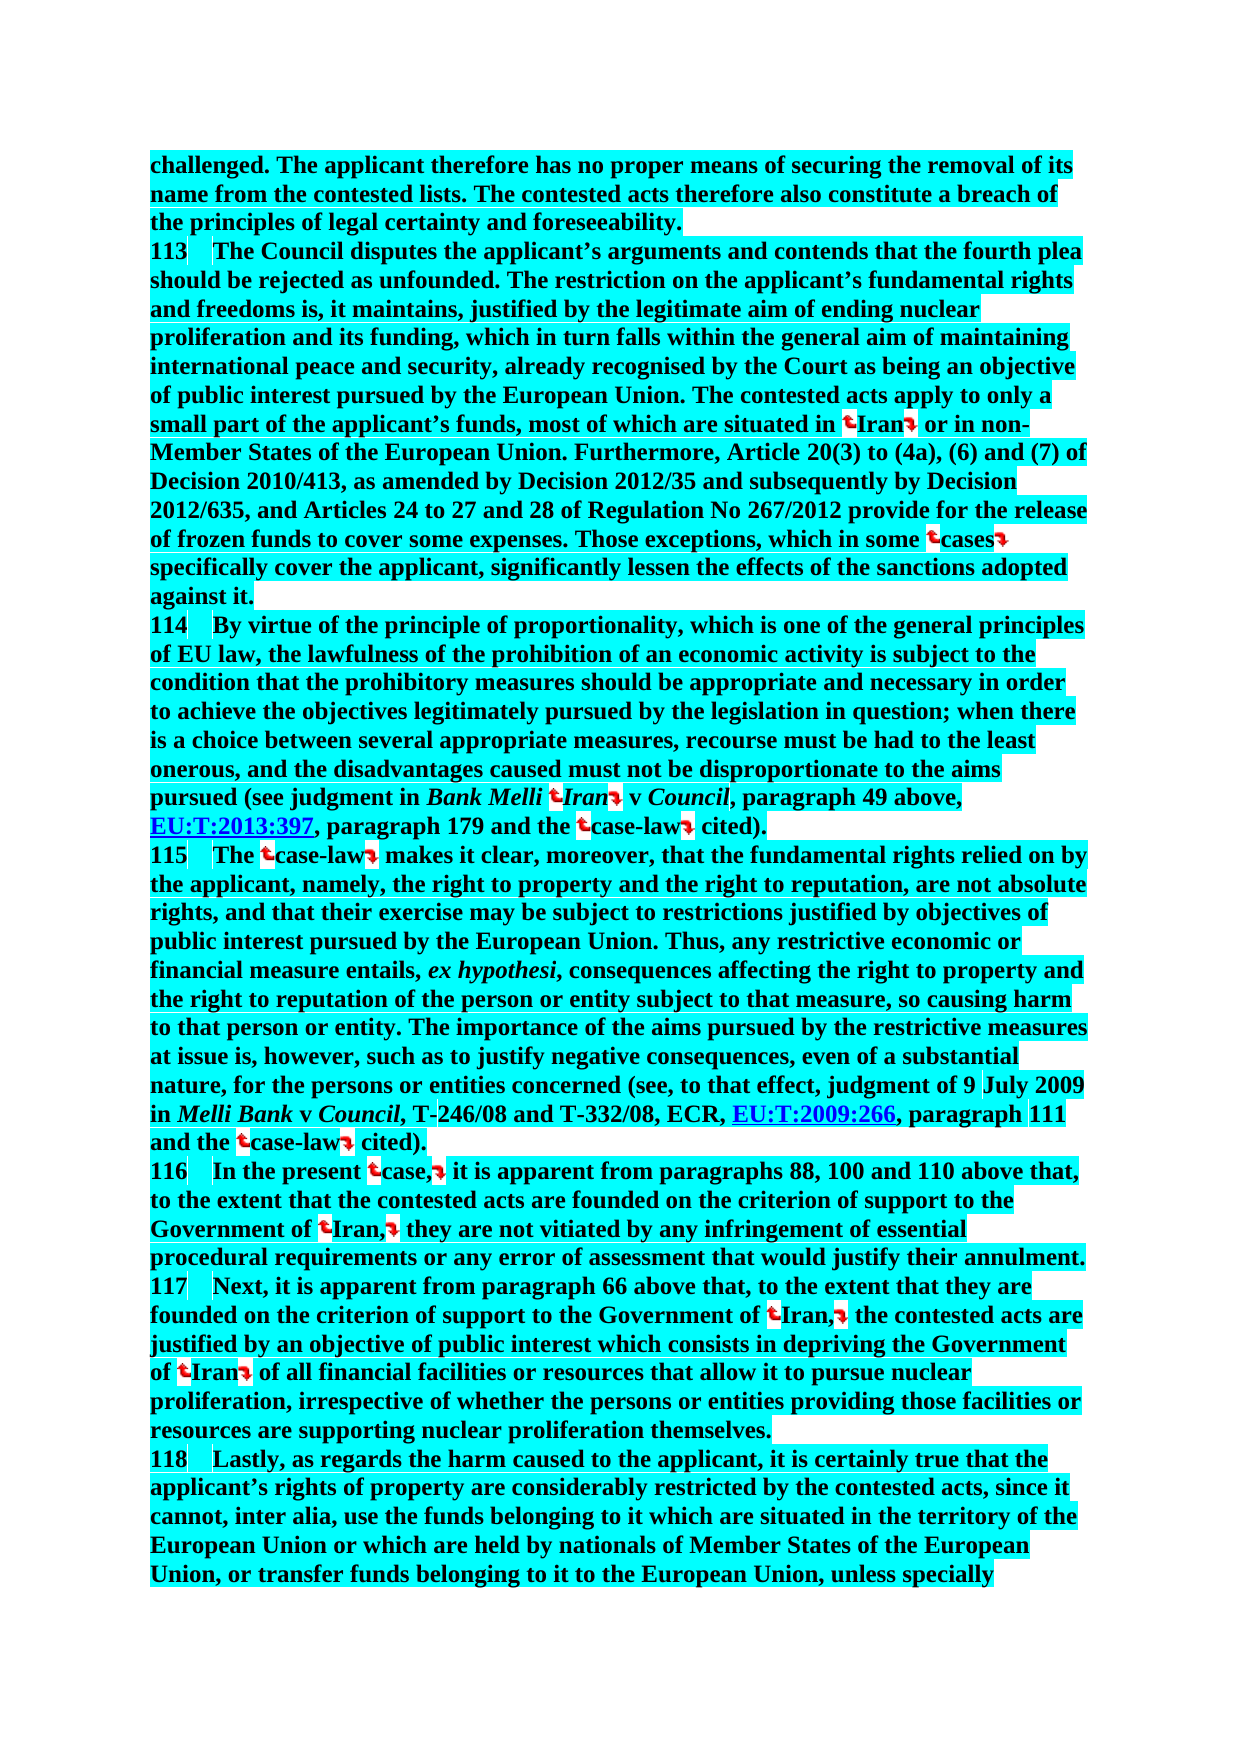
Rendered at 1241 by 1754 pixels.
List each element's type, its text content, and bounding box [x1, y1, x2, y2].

picture [834, 1306, 848, 1324]
picture [608, 788, 623, 806]
picture [926, 530, 940, 547]
text 114 By virtue of the principle of proportionality, which is one of the general principles of EU law, the lawfulness of the prohibition of an economic activity is subject to the condition that the prohibitory measures should be appropriate and necessary in order to achieve the objectives legitimately pursued by the legislation in question; when there is a choice between several appropriate measures, recourse must be had to the least onerous, and the disadvantages caused must not be disproportionate to the aims pursued (see judgment in Bank Melli Iran v Council, paragraph 49 above, EU:T:2013:397, paragraph 179 and the case-law cited). [150, 610, 1090, 840]
picture [903, 415, 918, 432]
picture [548, 788, 563, 806]
picture [340, 1133, 355, 1151]
picture [260, 846, 275, 864]
text 113 The Council disputes the applicant’s arguments and contends that the fourth plea should be rejected as unfounded. The restriction on the applicant’s fundamental rights and freedoms is, it maintains, justified by the legitimate aim of ending nuclear proliferation and its funding, which in turn falls within the general aim of maintaining international peace and security, already recognised by the Court as being an objective of public interest pursued by the European Union. The contested acts apply to only a small part of the applicant’s funds, most of which are situated in Iran or in non-Member States of the European Union. Furthermore, Article 20(3) to (4a), (6) and (7) of Decision 2010/413, as amended by Decision 2012/35 and subsequently by Decision 2012/635, and Articles 24 to 27 and 28 of Regulation No 267/2012 provide for the release of frozen funds to cover some expenses. Those exceptions, which in some cases specifically cover the applicant, significantly lessen the effects of the sanctions adopted against it. [150, 236, 1090, 610]
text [150, 150, 1090, 236]
picture [994, 530, 1009, 547]
picture [318, 1220, 332, 1237]
picture [367, 1162, 381, 1180]
text 115 The case-law makes it clear, moreover, that the fundamental rights relied on by the applicant, namely, the right to property and the right to reputation, are not absolute rights, and that their exercise may be subject to restrictions justified by objectives of public interest pursued by the European Union. Thus, any restrictive economic or financial measure entails, ex hypothesi, consequences affecting the right to property and the right to reputation of the person or entity subject to that measure, so causing harm to that person or entity. The importance of the aims pursued by the restrictive measures at issue is, however, such as to justify negative consequences, even of a substantial nature, for the persons or entities concerned (see, to that effect, judgment of 9 July 2009 in Melli Bank v Council, T-246/08 and T-332/08, ECR, EU:T:2009:266, paragraph 111 and the case-law cited). [150, 840, 1090, 1156]
picture [238, 1363, 253, 1381]
picture [842, 415, 857, 432]
picture [766, 1306, 781, 1324]
picture [177, 1363, 191, 1381]
picture [432, 1162, 446, 1180]
picture [364, 846, 379, 864]
picture [236, 1133, 250, 1151]
text 117 Next, it is apparent from paragraph 66 above that, to the extent that they are founded on the criterion of support to the Government of Iran, the contested acts are justified by an objective of public interest which consists in depriving the Government of Iran of all financial facilities or resources that allow it to pursue nuclear proliferation, irrespective of whether the persons or entities providing those facilities or resources are supporting nuclear proliferation themselves. [772, 1271, 1090, 1444]
picture [576, 817, 591, 835]
text 116 In the present case, it is apparent from paragraphs 88, 100 and 110 above that, to the extent that the contested acts are founded on the criterion of support to the Government of Iran, they are not vitiated by any infringement of essential procedural requirements or any error of assessment that would justify their annulment. [772, 1156, 1090, 1271]
picture [385, 1220, 400, 1237]
picture [680, 817, 695, 835]
